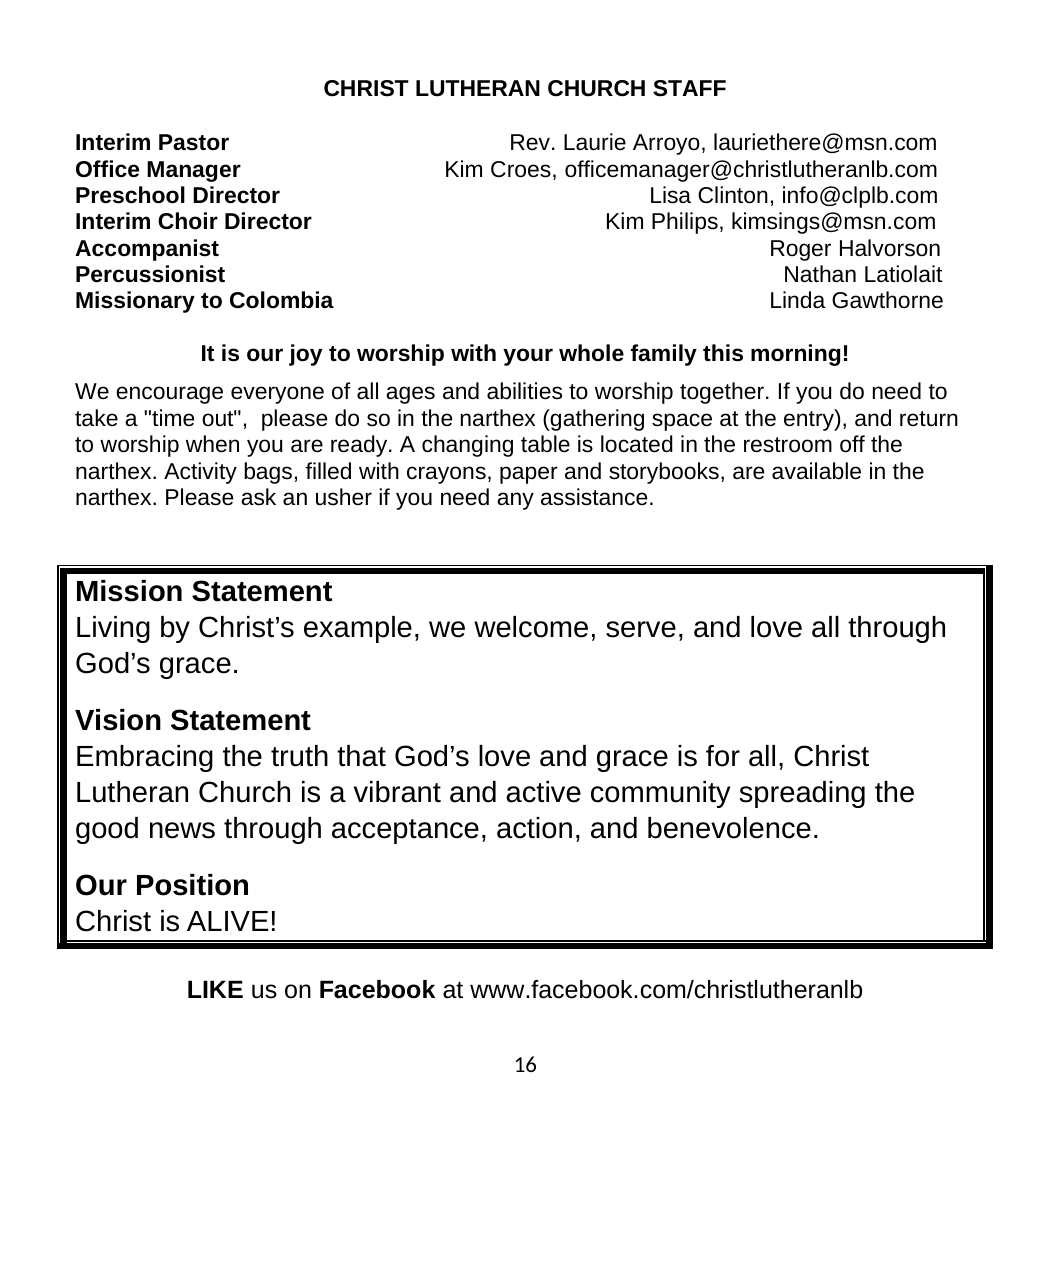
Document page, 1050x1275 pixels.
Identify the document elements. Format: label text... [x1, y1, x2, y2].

text Interim Choir Director Kim Philips, kimsings@msn.com [75, 208, 975, 235]
text Interim Pastor Rev. Laurie Arroyo, lauriethere@msn.com [75, 129, 975, 156]
text It is our joy to worship with your whole family this morning! [75, 340, 975, 367]
text We encourage everyone of all ages and abilities to worship together. If you do need to take a "time out", please do so in the narthex (gathering space at the entry), and return to worship when you are ready. A changing table is located in the restroom off the narthex. Activity bags, filled with crayons, paper and storybooks, are available in the narthex. Please ask an usher if you need any assistance. [75, 378, 975, 510]
text Preschool Director Lisa Clinton, info@clplb.com [75, 182, 975, 208]
text LIKE us on Facebook at www.facebook.com/christlutheranlb [75, 975, 975, 1004]
text Missionary to Colombia Linda Gawthorne [75, 287, 975, 314]
text Percussionist Nathan Latiolait [75, 261, 975, 287]
text Vision Statement [67, 694, 983, 730]
text CHRIST LUTHERAN CHURCH STAFF [75, 75, 975, 101]
text Living by Christ’s example, we welcome, serve, and love all through God’s grace. [67, 601, 983, 680]
text Our Position [67, 859, 983, 895]
text Accompanist Roger Halvorson [75, 235, 975, 261]
text Christ is ALIVE! [67, 895, 983, 940]
text Office Manager Kim Croes, officemanager@christlutheranlb.com [75, 156, 975, 182]
text Mission Statement [67, 574, 983, 601]
text Embracing the truth that God’s love and grace is for all, Christ Lutheran Church is a vibrant and active community spreading the good news through acceptance, action, and benevolence. [67, 730, 983, 845]
